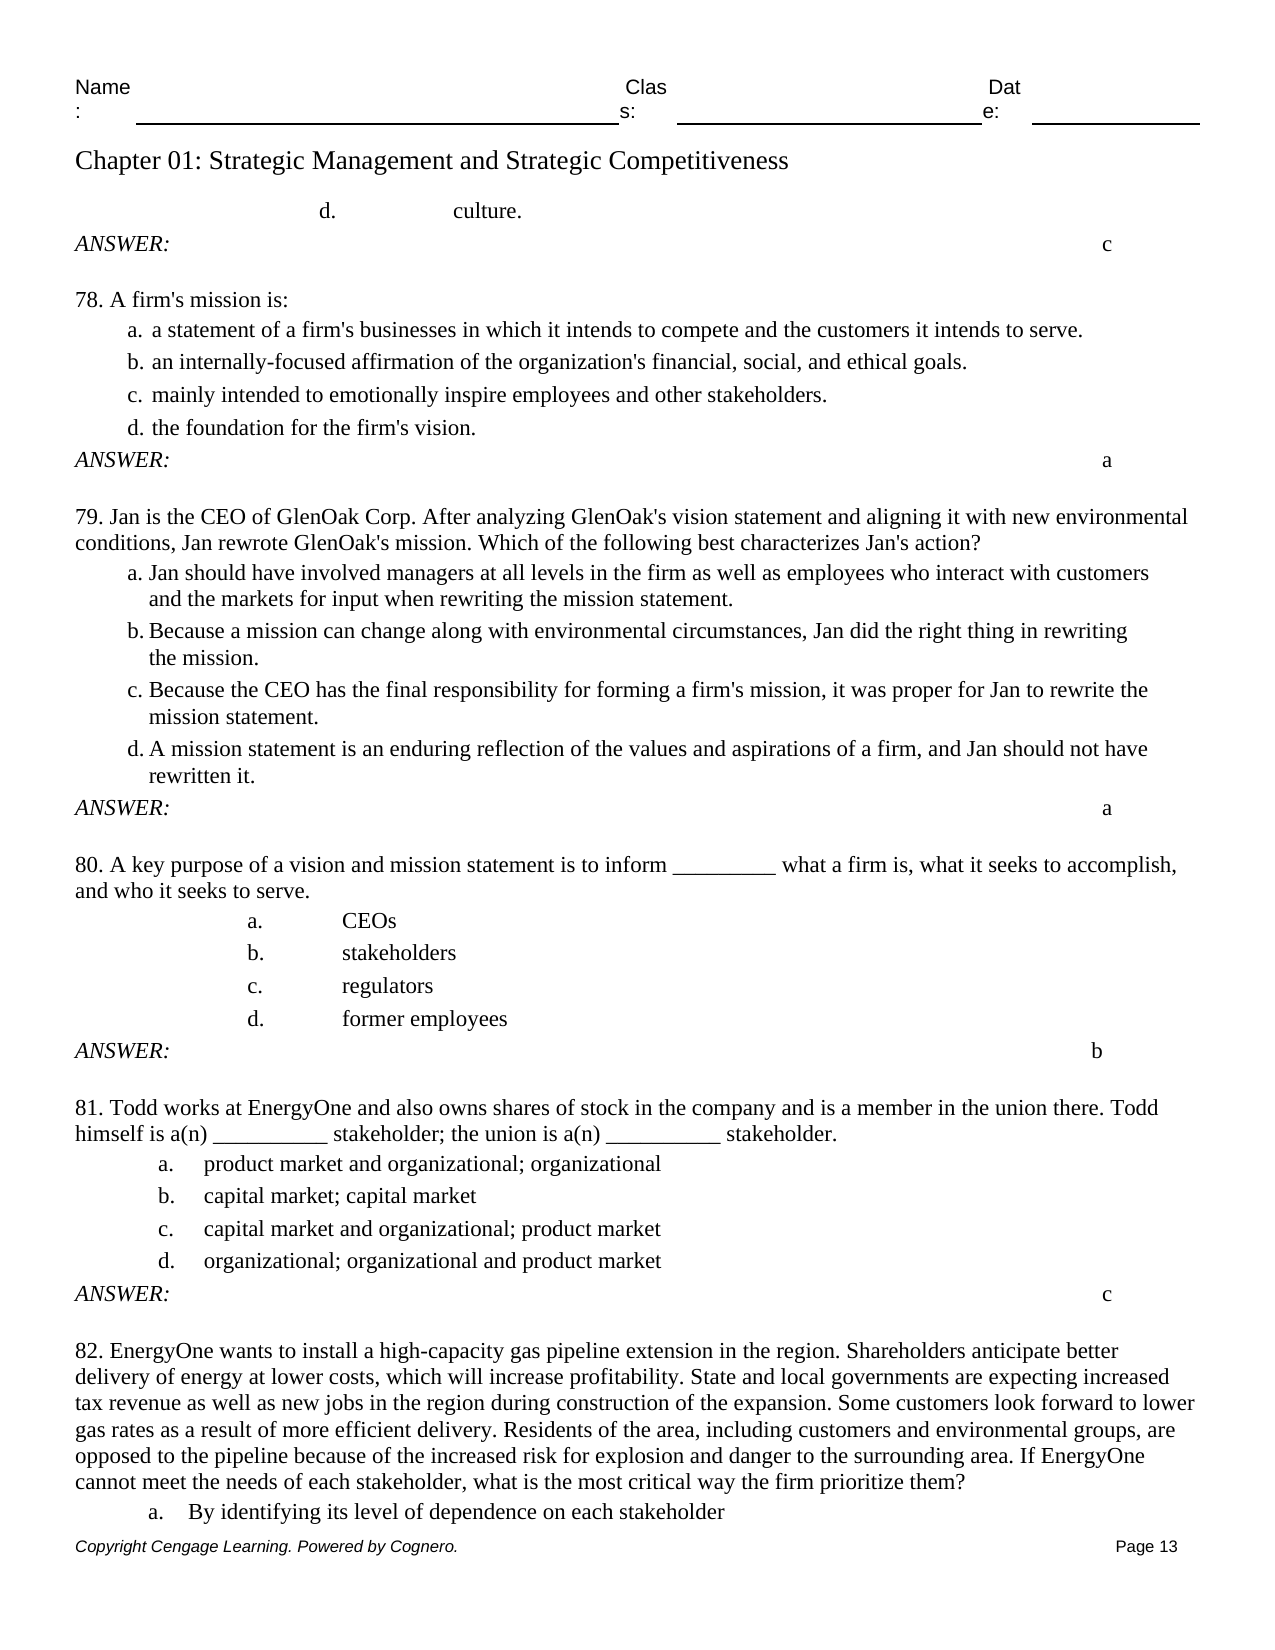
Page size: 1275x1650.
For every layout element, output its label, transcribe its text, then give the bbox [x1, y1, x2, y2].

table_header 79. Jan is the CEO of GlenOak Corp. After analyzing GlenOak's vision statement and aligning it with new environmental conditions, Jan rewrote GlenOak's mission. Which of the following best characterizes Jan's action? [75, 503, 1200, 824]
table_header 78. A firm's mission is: [75, 286, 1200, 476]
table_header 80. A key purpose of a vision and mission statement is to inform _________ what a firm is, what it seeks to accomplish, and who it seeks to serve. [75, 851, 1200, 1067]
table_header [75, 1337, 1200, 1527]
table_header 81. Todd works at EnergyOne and also owns shares of stock in the company and is a member in the union there. Todd himself is a(n) __________ stakeholder; the union is a(n) __________ stakeholder. [75, 1094, 1200, 1310]
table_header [75, 194, 1200, 259]
